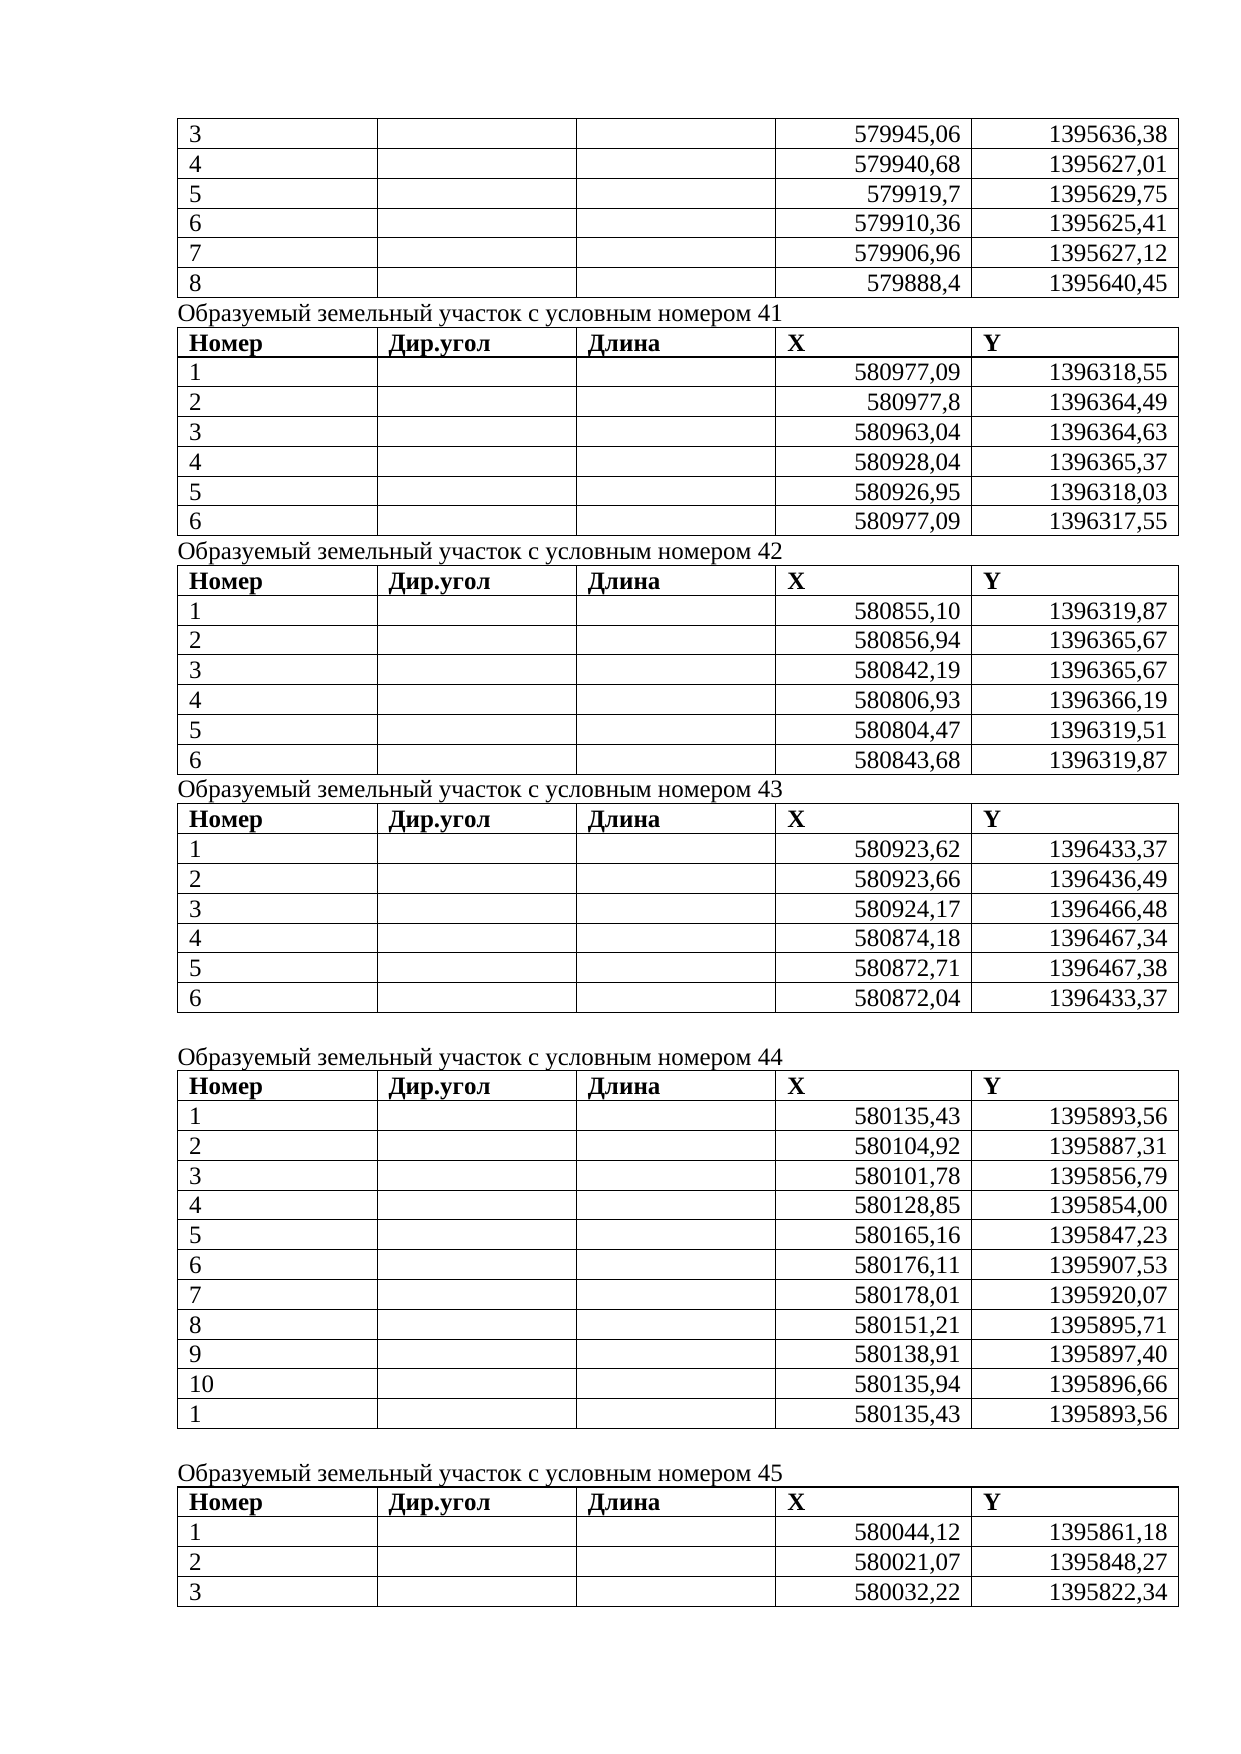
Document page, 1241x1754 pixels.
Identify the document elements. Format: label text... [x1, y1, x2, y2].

table_cell 580138,91 [776, 1340, 971, 1368]
text Образуемый земельный участок с условным номером 45 [177, 1458, 1152, 1486]
table_cell [577, 953, 775, 982]
table_cell 1396433,37 [972, 834, 1178, 863]
table_cell 1395856,79 [972, 1161, 1178, 1189]
table_cell 1396466,48 [972, 894, 1178, 922]
table_cell 580977,09 [776, 358, 971, 386]
table_cell 1395629,75 [972, 179, 1178, 207]
table_cell [577, 834, 775, 863]
table_cell [378, 953, 576, 982]
table_cell 6 [178, 209, 377, 237]
table_cell 580104,92 [776, 1131, 971, 1160]
table_cell 580128,85 [776, 1191, 971, 1219]
table_cell 580924,17 [776, 894, 971, 922]
table_header Y [972, 1071, 1178, 1100]
table_cell 1396319,87 [972, 596, 1178, 624]
table_header Y [972, 1488, 1178, 1516]
table_cell [577, 894, 775, 922]
table_cell [378, 119, 576, 148]
table_cell [577, 1250, 775, 1279]
table_cell [577, 119, 775, 148]
table_header Дир.угол [378, 328, 576, 356]
table_cell 4 [178, 685, 377, 714]
table_cell 9 [178, 1340, 377, 1368]
table_cell [577, 1340, 775, 1368]
table_cell [378, 745, 576, 773]
table_cell 1 [178, 358, 377, 386]
table_cell 3 [178, 894, 377, 922]
table_cell [577, 1517, 775, 1546]
table_cell 1396365,67 [972, 626, 1178, 654]
table_cell 580843,68 [776, 745, 971, 773]
table_cell 580923,62 [776, 834, 971, 863]
table_cell [577, 358, 775, 386]
table_cell [378, 626, 576, 654]
table_cell 1395625,41 [972, 209, 1178, 237]
table_cell 4 [178, 447, 377, 476]
text Образуемый земельный участок с условным номером 44 [177, 1042, 1152, 1070]
table_cell 1395636,38 [972, 119, 1178, 148]
table_header Номер [178, 1488, 377, 1516]
table_header X [776, 1488, 971, 1516]
table_header Y [972, 328, 1178, 356]
table_cell [577, 1577, 775, 1606]
table_cell 1396366,19 [972, 685, 1178, 714]
table_cell 579906,96 [776, 238, 971, 267]
table_cell 1 [178, 1101, 377, 1130]
table_header Длина [577, 804, 775, 833]
table_cell [378, 179, 576, 207]
table_cell 1395907,53 [972, 1250, 1178, 1279]
table_cell [378, 149, 576, 178]
table_cell 2 [178, 864, 377, 893]
text Образуемый земельный участок с условным номером 43 [177, 775, 1152, 803]
table_cell [378, 834, 576, 863]
table_header Номер [178, 804, 377, 833]
table_cell 2 [178, 1131, 377, 1160]
table_cell 1396317,55 [972, 506, 1178, 535]
table_cell 1396365,67 [972, 655, 1178, 684]
table_cell [577, 655, 775, 684]
table_cell [378, 477, 576, 505]
table_cell 1396319,51 [972, 715, 1178, 744]
table_cell 579940,68 [776, 149, 971, 178]
table_cell [577, 924, 775, 952]
table_cell [577, 1399, 775, 1428]
table_cell [577, 1369, 775, 1398]
table_cell 1395822,34 [972, 1577, 1178, 1606]
table_cell 6 [178, 983, 377, 1012]
table_header Длина [577, 328, 775, 356]
table_header Длина [577, 1488, 775, 1516]
table_cell [577, 268, 775, 297]
table_cell [378, 1161, 576, 1189]
table_header X [776, 804, 971, 833]
table_cell 580872,71 [776, 953, 971, 982]
table_header Y [972, 566, 1178, 595]
table_cell [378, 1191, 576, 1219]
table_cell 5 [178, 953, 377, 982]
table_cell 5 [178, 1220, 377, 1249]
table_cell 1395854,00 [972, 1191, 1178, 1219]
table_cell 580151,21 [776, 1310, 971, 1338]
table_cell [577, 1280, 775, 1309]
table_cell 1396365,37 [972, 447, 1178, 476]
table_cell [577, 715, 775, 744]
table_cell 4 [178, 149, 377, 178]
table_cell [577, 983, 775, 1012]
table_cell 6 [178, 1250, 377, 1279]
table_cell 1396319,87 [972, 745, 1178, 773]
table_header Номер [178, 328, 377, 356]
table_cell 1396364,49 [972, 387, 1178, 416]
table_cell [378, 268, 576, 297]
table_cell 1 [178, 1517, 377, 1546]
table_cell 580135,94 [776, 1369, 971, 1398]
table_cell [378, 447, 576, 476]
table_header Y [972, 804, 1178, 833]
table_header Дир.угол [378, 1488, 576, 1516]
table_cell 1395920,07 [972, 1280, 1178, 1309]
table_cell [577, 1310, 775, 1338]
table_cell 580806,93 [776, 685, 971, 714]
table_cell 580923,66 [776, 864, 971, 893]
table_cell 5 [178, 477, 377, 505]
table_cell [378, 358, 576, 386]
table_cell [378, 685, 576, 714]
table_cell 580856,94 [776, 626, 971, 654]
table_cell 1396364,63 [972, 417, 1178, 446]
table_cell 1395640,45 [972, 268, 1178, 297]
table_cell [577, 1161, 775, 1189]
table_cell [378, 1577, 576, 1606]
table_cell 580872,04 [776, 983, 971, 1012]
table_cell 580101,78 [776, 1161, 971, 1189]
table_header X [776, 1071, 971, 1100]
table_cell [378, 983, 576, 1012]
table_cell [577, 417, 775, 446]
table_cell 580926,95 [776, 477, 971, 505]
table_header Номер [178, 1071, 377, 1100]
table_cell 1 [178, 596, 377, 624]
table_cell 3 [178, 1577, 377, 1606]
table_cell 1396318,03 [972, 477, 1178, 505]
table_cell [577, 209, 775, 237]
table_cell 3 [178, 1161, 377, 1189]
table_cell 1395887,31 [972, 1131, 1178, 1160]
table_cell [378, 1250, 576, 1279]
table_cell 580855,10 [776, 596, 971, 624]
table_cell 1395627,01 [972, 149, 1178, 178]
table_cell [577, 745, 775, 773]
table_cell 579888,4 [776, 268, 971, 297]
table_cell 579919,7 [776, 179, 971, 207]
table_cell 1395893,56 [972, 1399, 1178, 1428]
table_cell [378, 1369, 576, 1398]
table_cell [577, 596, 775, 624]
table_cell 6 [178, 745, 377, 773]
table_cell [378, 1280, 576, 1309]
table_cell [577, 1547, 775, 1576]
table_cell [378, 1517, 576, 1546]
table_cell [378, 1310, 576, 1338]
table_cell [577, 387, 775, 416]
table_cell 580135,43 [776, 1101, 971, 1130]
table_cell [577, 477, 775, 505]
table_cell 1395848,27 [972, 1547, 1178, 1576]
table_cell 5 [178, 715, 377, 744]
table_cell 580874,18 [776, 924, 971, 952]
table_cell [378, 715, 576, 744]
table_cell 2 [178, 1547, 377, 1576]
table_cell [577, 1131, 775, 1160]
table_cell 1 [178, 834, 377, 863]
table_cell 7 [178, 1280, 377, 1309]
table_cell [577, 149, 775, 178]
table_header Номер [178, 566, 377, 595]
text Образуемый земельный участок с условным номером 41 [177, 298, 1152, 327]
table_cell [378, 238, 576, 267]
table_cell 5 [178, 179, 377, 207]
table_cell [378, 1101, 576, 1130]
table_cell 579910,36 [776, 209, 971, 237]
table_cell [378, 655, 576, 684]
table_cell 2 [178, 387, 377, 416]
table_cell 3 [178, 655, 377, 684]
table_cell 1395861,18 [972, 1517, 1178, 1546]
table_cell [378, 1220, 576, 1249]
table_cell [577, 506, 775, 535]
table_cell 7 [178, 238, 377, 267]
table_cell [577, 685, 775, 714]
table_header X [776, 328, 971, 356]
table_cell 1395627,12 [972, 238, 1178, 267]
table_cell 1396318,55 [972, 358, 1178, 386]
table_cell 580032,22 [776, 1577, 971, 1606]
table_cell 580165,16 [776, 1220, 971, 1249]
table_cell [378, 1131, 576, 1160]
table_cell 1395895,71 [972, 1310, 1178, 1338]
table_cell [378, 894, 576, 922]
table_cell 1396467,34 [972, 924, 1178, 952]
table_cell 2 [178, 626, 377, 654]
table_cell 580178,01 [776, 1280, 971, 1309]
table_cell [577, 864, 775, 893]
table_cell [577, 1101, 775, 1130]
table_cell 1 [178, 1399, 377, 1428]
table_cell [577, 1220, 775, 1249]
table_cell [577, 179, 775, 207]
table_cell 1395896,66 [972, 1369, 1178, 1398]
table_cell 3 [178, 417, 377, 446]
table_cell 4 [178, 924, 377, 952]
table_cell 1396467,38 [972, 953, 1178, 982]
table_cell [378, 1340, 576, 1368]
table_cell 580928,04 [776, 447, 971, 476]
table_cell 6 [178, 506, 377, 535]
table_cell 580977,09 [776, 506, 971, 535]
table_cell 580804,47 [776, 715, 971, 744]
table_cell 580963,04 [776, 417, 971, 446]
table_cell [378, 596, 576, 624]
table_cell 1395897,40 [972, 1340, 1178, 1368]
table_cell 580977,8 [776, 387, 971, 416]
table_header Дир.угол [378, 1071, 576, 1100]
table_cell [378, 387, 576, 416]
table_cell [378, 1547, 576, 1576]
table_header Длина [577, 1071, 775, 1100]
table_cell 580135,43 [776, 1399, 971, 1428]
table_cell [378, 209, 576, 237]
table_cell [378, 924, 576, 952]
table_cell [378, 1399, 576, 1428]
table_cell 580021,07 [776, 1547, 971, 1576]
table_cell 1396436,49 [972, 864, 1178, 893]
table_cell 580044,12 [776, 1517, 971, 1546]
table_cell 10 [178, 1369, 377, 1398]
table_cell 3 [178, 119, 377, 148]
table_cell 8 [178, 268, 377, 297]
table_cell 4 [178, 1191, 377, 1219]
table_cell [378, 417, 576, 446]
table_header Дир.угол [378, 804, 576, 833]
table_cell 579945,06 [776, 119, 971, 148]
table_cell 1395893,56 [972, 1101, 1178, 1130]
table_cell 1395847,23 [972, 1220, 1178, 1249]
table_cell 580842,19 [776, 655, 971, 684]
table_cell [577, 626, 775, 654]
text Образуемый земельный участок с условным номером 42 [177, 536, 1152, 565]
table_cell 580176,11 [776, 1250, 971, 1279]
table_header Дир.угол [378, 566, 576, 595]
table_header Длина [577, 566, 775, 595]
table_cell [577, 447, 775, 476]
table_cell 1396433,37 [972, 983, 1178, 1012]
table_cell [577, 238, 775, 267]
table_cell [378, 506, 576, 535]
table_header X [776, 566, 971, 595]
table_cell 8 [178, 1310, 377, 1338]
table_cell [577, 1191, 775, 1219]
table_cell [378, 864, 576, 893]
